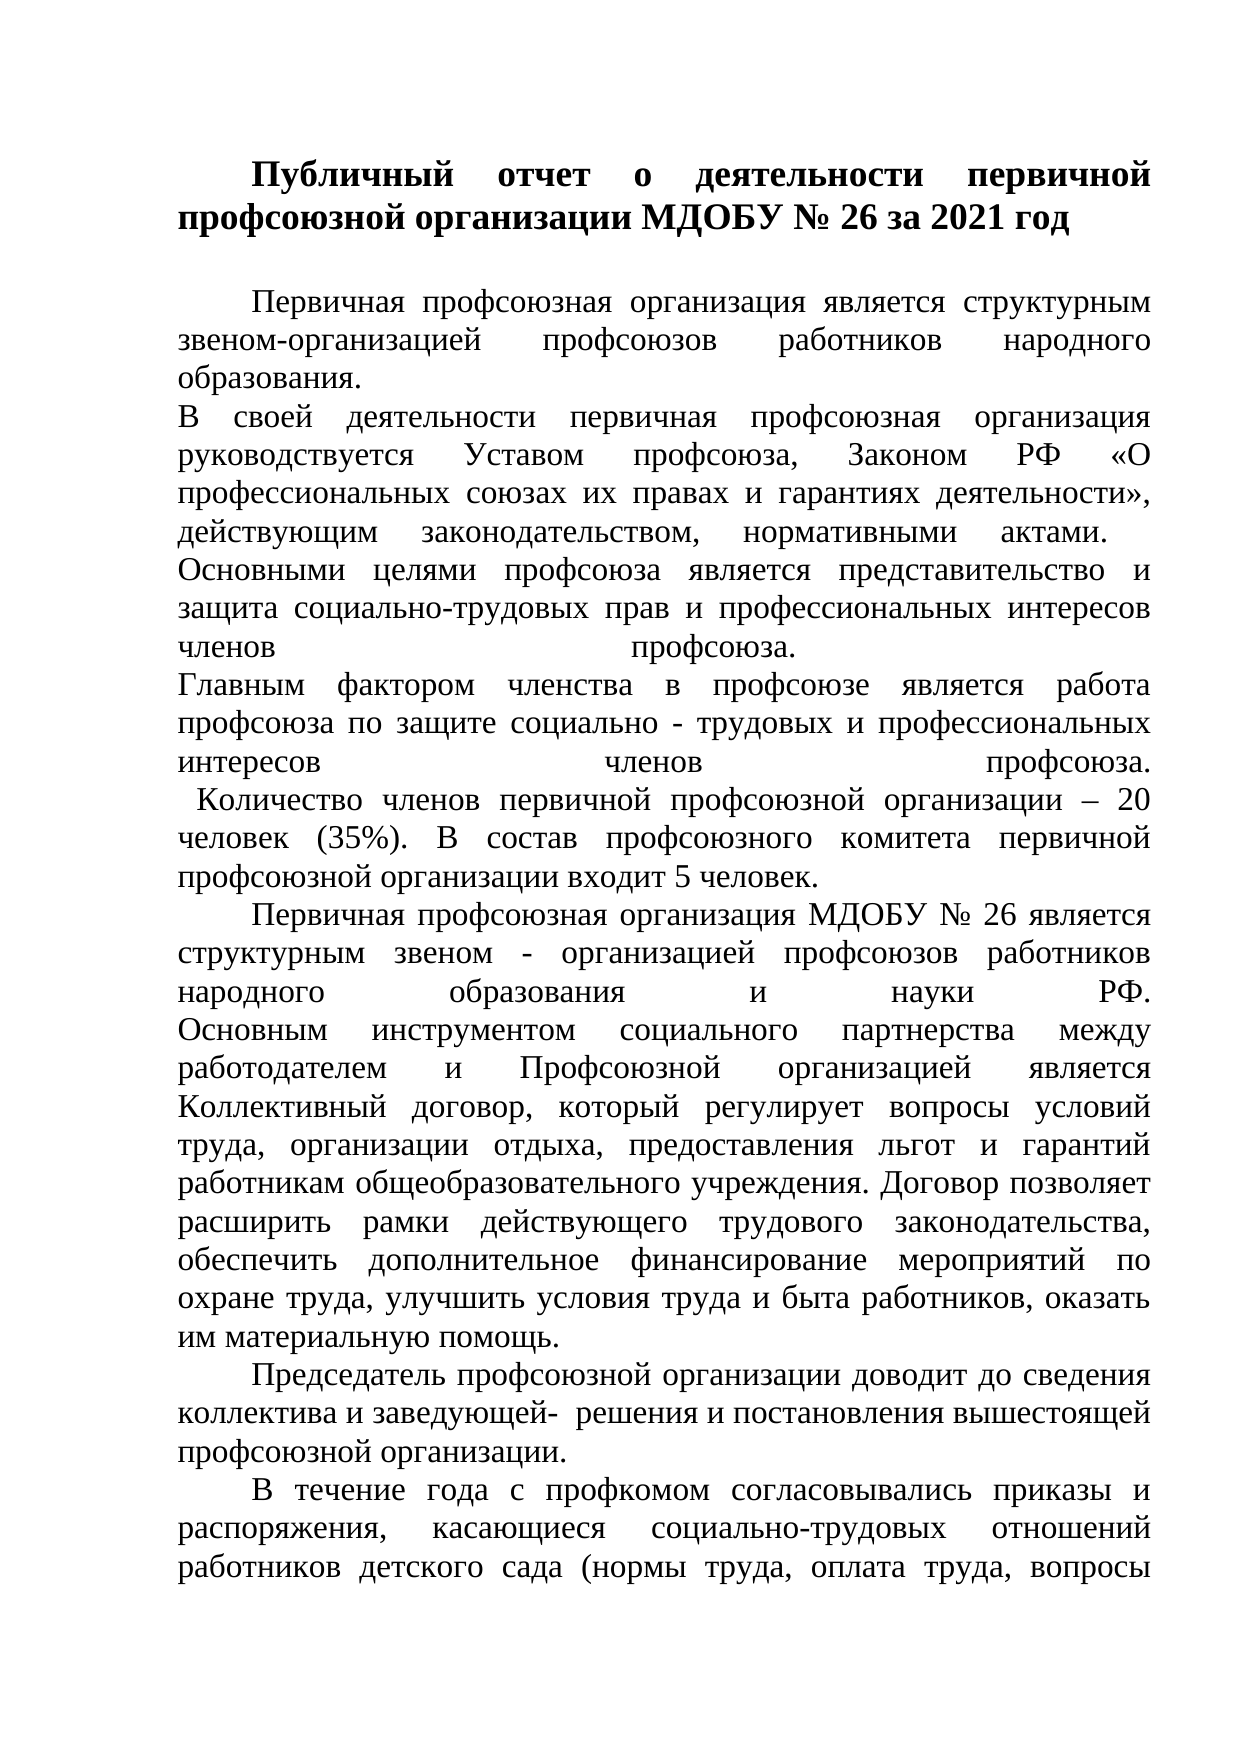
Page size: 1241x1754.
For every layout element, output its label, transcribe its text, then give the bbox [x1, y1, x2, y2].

text Публичный отчет о деятельности первичной профсоюзной организации МДОБУ № 26 за 2021 год [177, 152, 1152, 238]
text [177, 1469, 1152, 1584]
text Первичная профсоюзная организация является структурным звеном-организацией профсоюзов работников народного образования. В своей деятельности первичная профсоюзная организация руководствуется Уставом профсоюза, Законом РФ «О профессиональных союзах их правах и гарантиях деятельности», действующим законодательством, нормативными актами. Основными целями профсоюза является представительство и защита социально-трудовых прав и профессиональных интересов членов профсоюза. Главным фактором членства в профсоюзе является работа профсоюза по защите социально - трудовых и профессиональных интересов членов профсоюза. Количество членов первичной профсоюзной организации – 20 человек (35%). В состав профсоюзного комитета первичной профсоюзной организации входит 5 человек. [177, 281, 1152, 894]
text Председатель профсоюзной организации доводит до сведения коллектива и заведующей- решения и постановления вышестоящей профсоюзной организации. [177, 1354, 1152, 1469]
text Первичная профсоюзная организация МДОБУ № 26 является структурным звеном - организацией профсоюзов работников народного образования и науки РФ. Основным инструментом социального партнерства между работодателем и Профсоюзной организацией является Коллективный договор, который регулирует вопросы условий труда, организации отдыха, предоставления льгот и гарантий работникам общеобразовательного учреждения. Договор позволяет расширить рамки действующего трудового законодательства, обеспечить дополнительное финансирование мероприятий по охране труда, улучшить условия труда и быта работников, оказать им материальную помощь. [177, 894, 1152, 1354]
